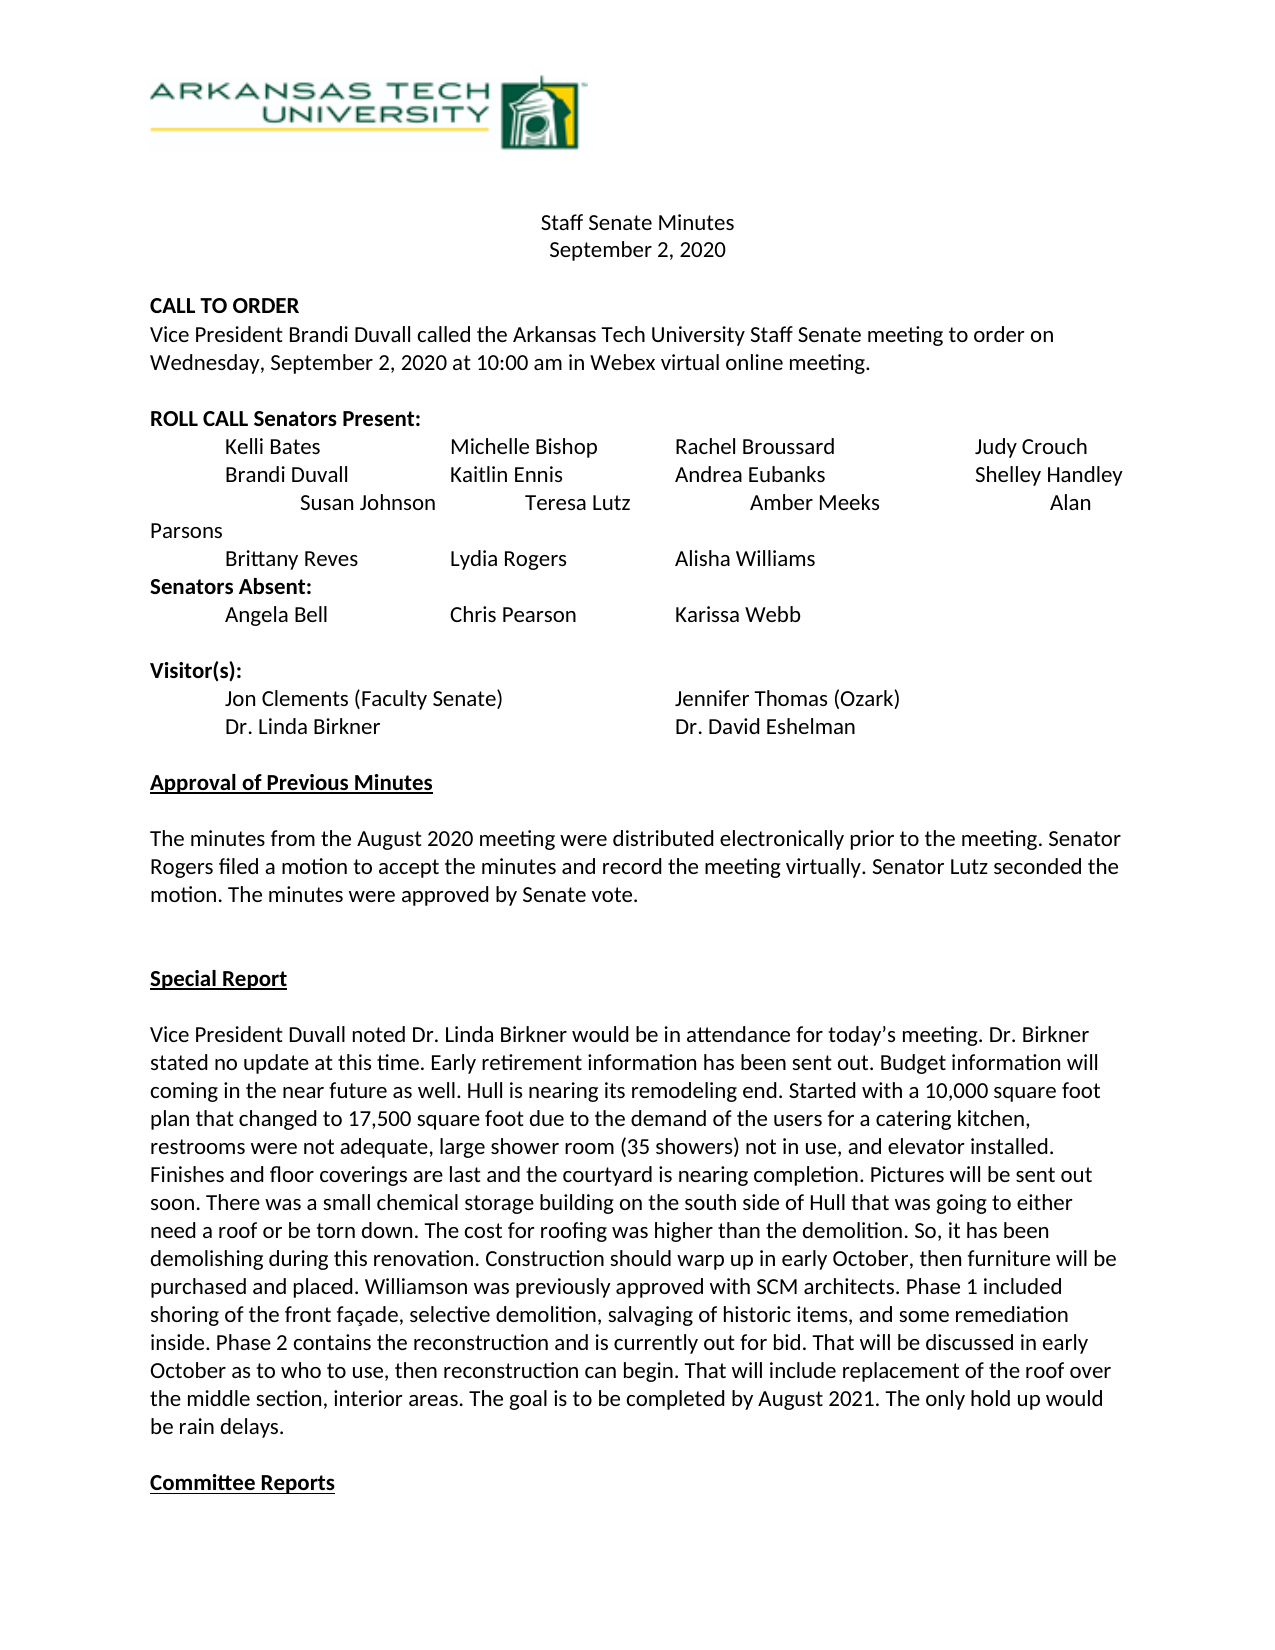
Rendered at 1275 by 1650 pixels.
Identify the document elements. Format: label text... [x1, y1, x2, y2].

text Vice President Brandi Duvall called the Arkansas Tech University Staff Senate meeting to order on Wednesday, September 2, 2020 at 10:00 am in Webex virtual online meeting. [150, 320, 1125, 376]
text Visitor(s): [150, 656, 1125, 684]
text Staff Senate Minutes [150, 208, 1125, 236]
text ROLL CALL Senators Present: [150, 404, 1125, 432]
text Senators Absent: [150, 572, 1125, 600]
text Brandi Duvall Kaitlin Ennis Andrea Eubanks Shelley Handley Susan Johnson Teresa Lutz Amber Meeks Alan Parsons [150, 460, 1125, 544]
text Committee Reports [150, 1468, 1125, 1497]
text Special Report [150, 964, 1125, 992]
text CALL TO ORDER [150, 292, 1125, 320]
text Approval of Previous Minutes [150, 768, 1125, 796]
picture [150, 75, 588, 152]
text Vice President Duvall noted Dr. Linda Birkner would be in attendance for today’s meeting. Dr. Birkner stated no update at this time. Early retirement information has been sent out. Budget information will coming in the near future as well. Hull is nearing its remodeling end. Started with a 10,000 square foot plan that changed to 17,500 square foot due to the demand of the users for a catering kitchen, restrooms were not adequate, large shower room (35 showers) not in use, and elevator installed. Finishes and floor coverings are last and the courtyard is nearing completion. Pictures will be sent out soon. There was a small chemical storage building on the south side of Hull that was going to either need a roof or be torn down. The cost for roofing was higher than the demolition. So, it has been demolishing during this renovation. Construction should warp up in early October, then furniture will be purchased and placed. Williamson was previously approved with SCM architects. Phase 1 included shoring of the front façade, selective demolition, salvaging of historic items, and some remediation inside. Phase 2 contains the reconstruction and is currently out for bid. That will be discussed in early October as to who to use, then reconstruction can begin. That will include replacement of the roof over the middle section, interior areas. The goal is to be completed by August 2021. The only hold up would be rain delays. [150, 1020, 1125, 1441]
text Brittany Reves Lydia Rogers Alisha Williams [150, 544, 1125, 572]
text Kelli Bates Michelle Bishop Rachel Broussard Judy Crouch [150, 432, 1125, 460]
text Dr. Linda Birkner Dr. David Eshelman [150, 712, 1125, 740]
text Angela Bell Chris Pearson Karissa Webb [150, 600, 1125, 656]
text The minutes from the August 2020 meeting were distributed electronically prior to the meeting. Senator Rogers filed a motion to accept the minutes and record the meeting virtually. Senator Lutz seconded the motion. The minutes were approved by Senate vote. [150, 824, 1125, 908]
text Jon Clements (Faculty Senate) Jennifer Thomas (Ozark) [150, 684, 1125, 712]
text September 2, 2020 [150, 236, 1125, 264]
